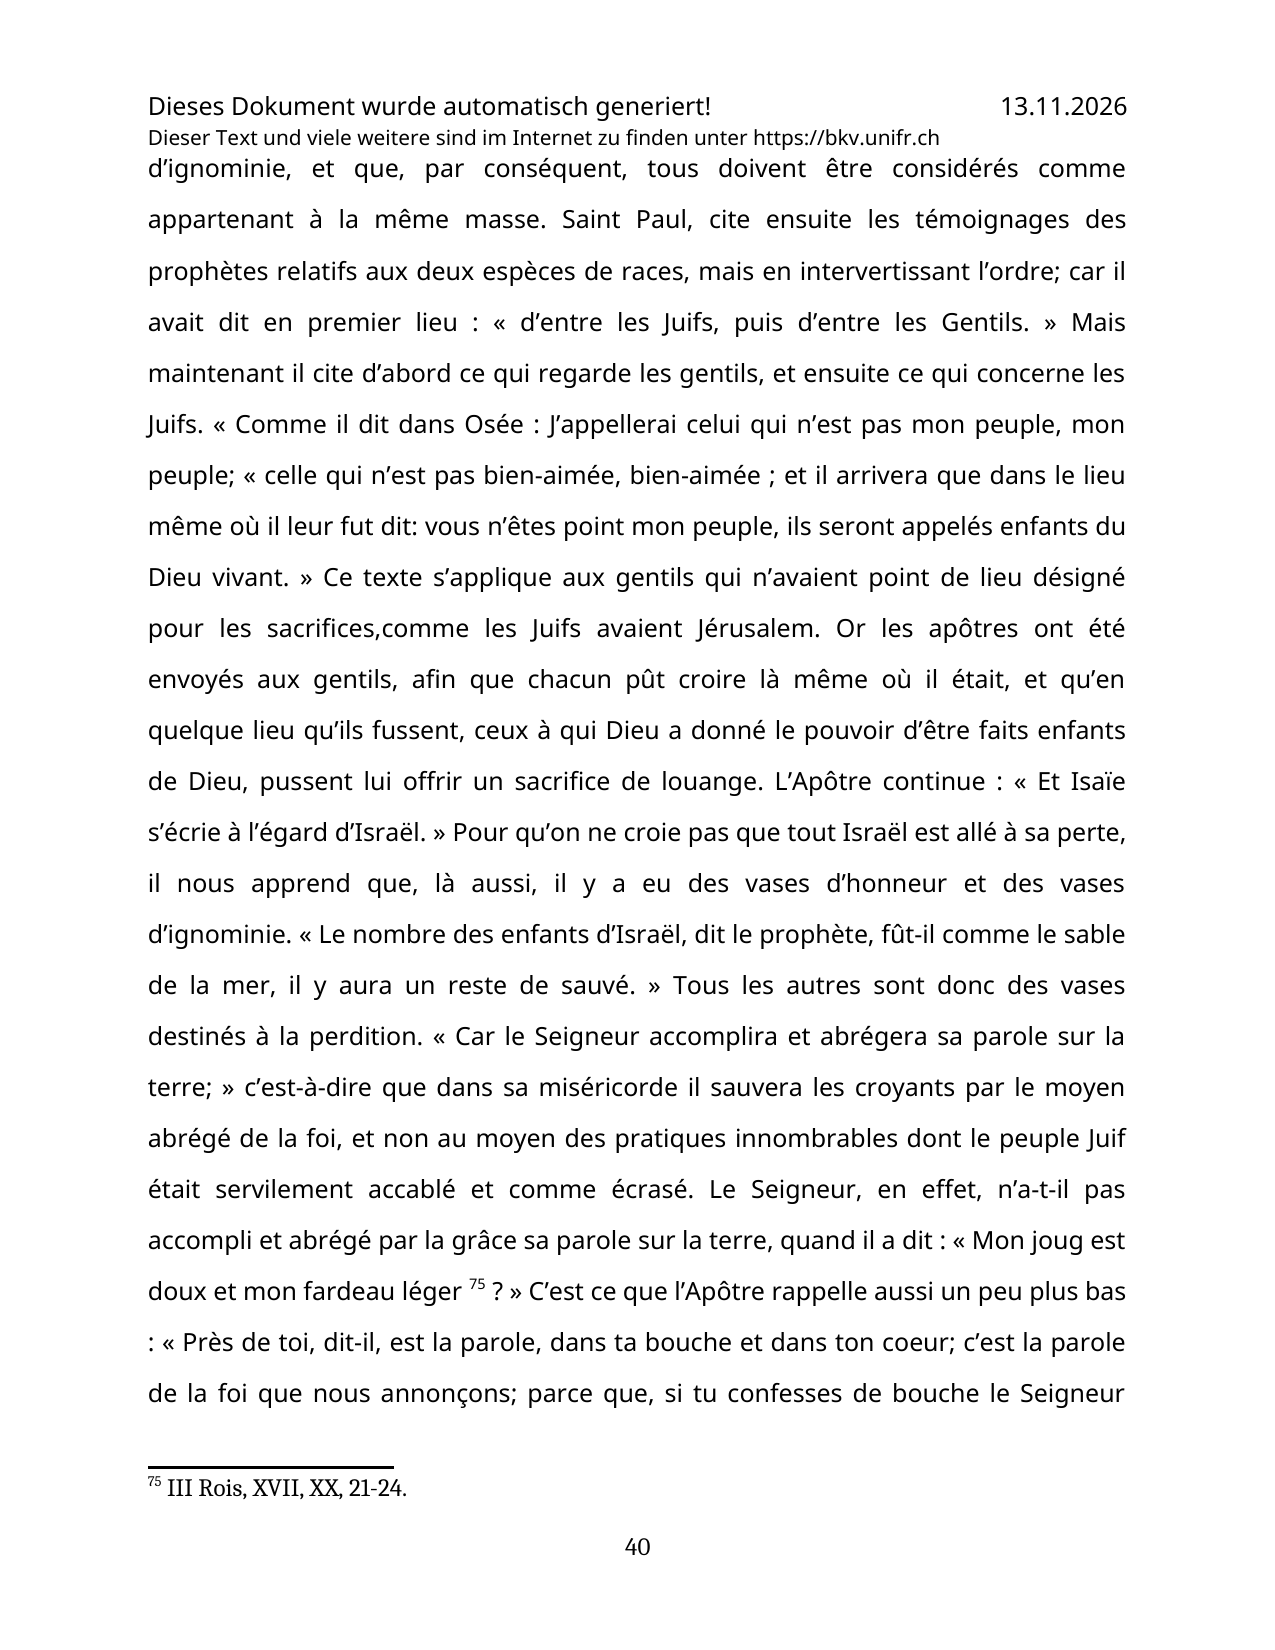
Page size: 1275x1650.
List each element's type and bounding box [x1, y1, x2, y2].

text [148, 151, 1127, 1410]
